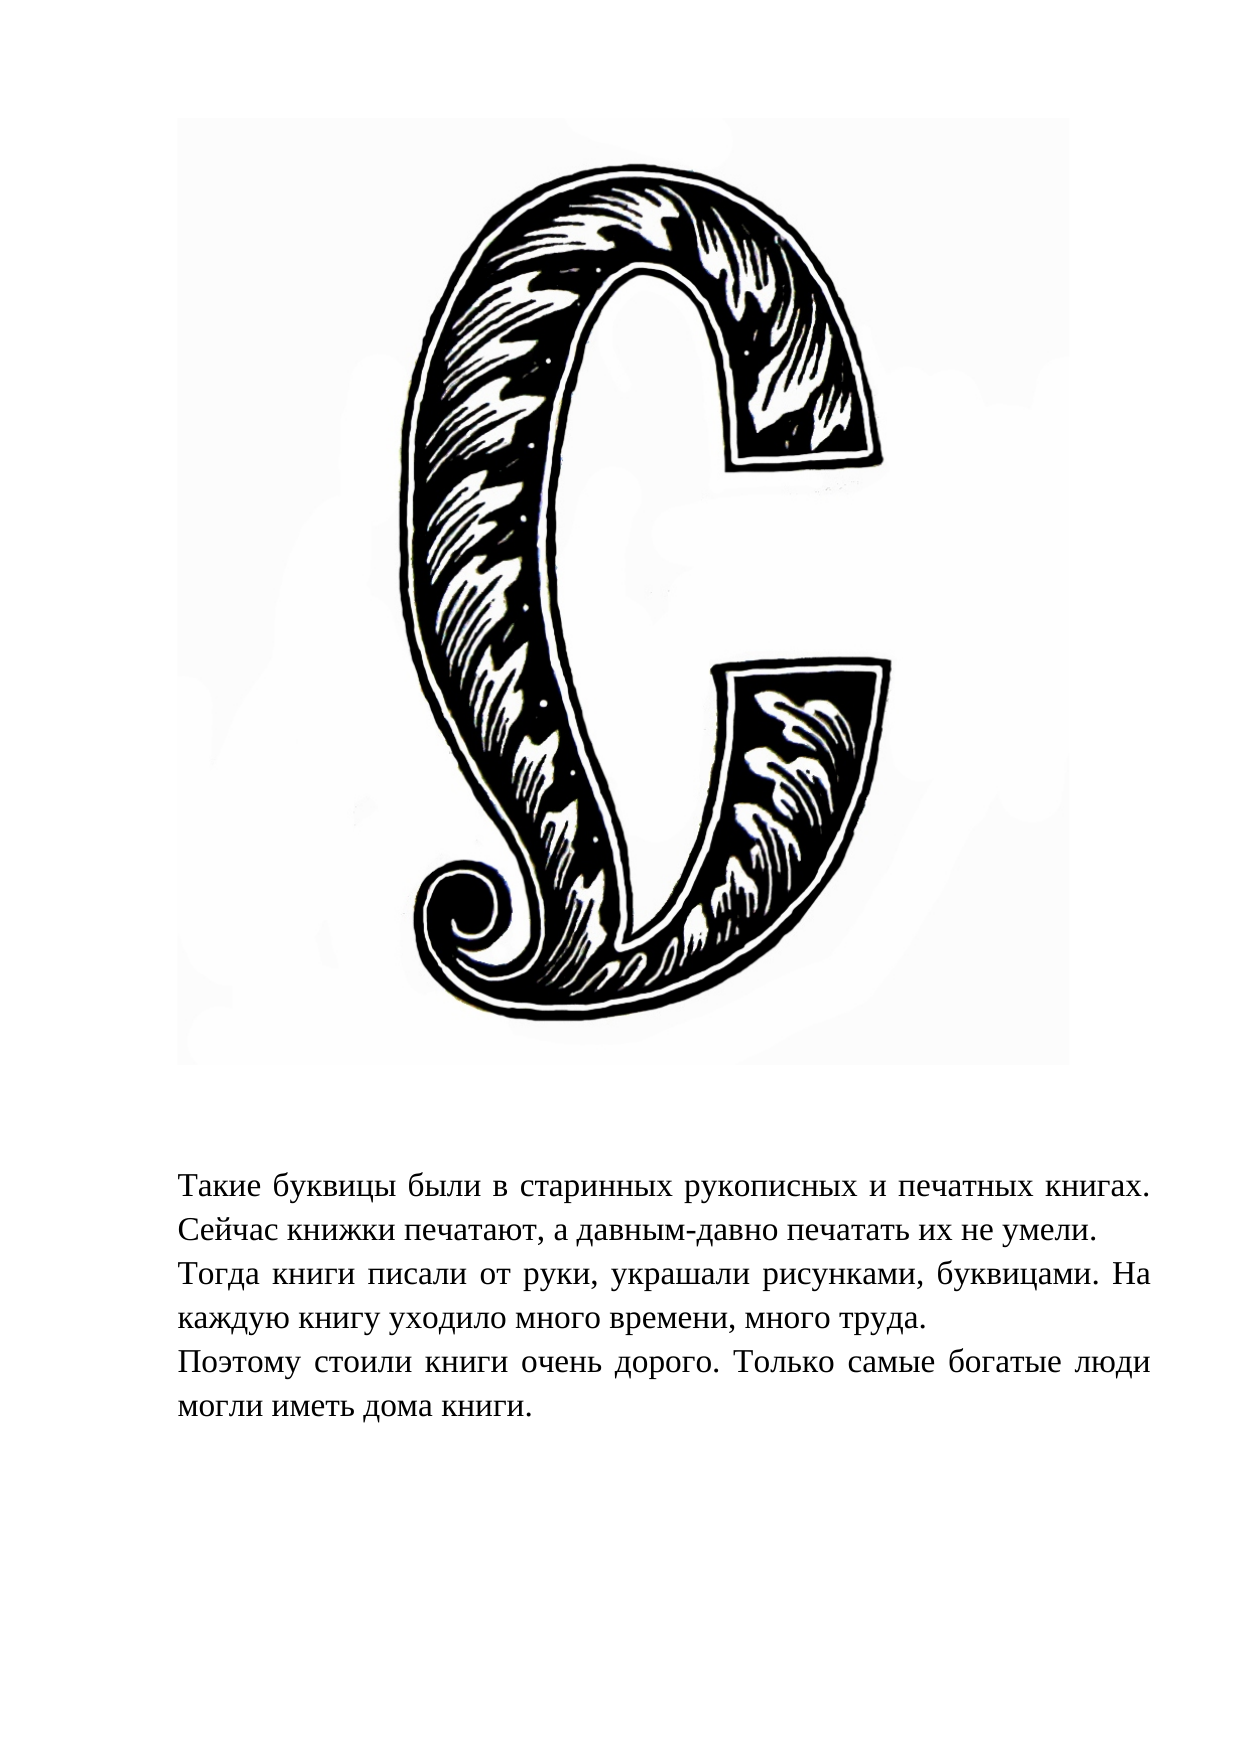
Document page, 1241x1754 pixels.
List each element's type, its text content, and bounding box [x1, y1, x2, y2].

picture [177, 118, 1070, 1065]
text Поэтому стоили книги очень дорого. Только самые богатые люди могли иметь дома книги. [177, 1341, 1152, 1424]
text Такие буквицы были в старинных рукописных и печатных книгах. Сейчас книжки печатают, а давным-давно печатать их не умели. [177, 1165, 1152, 1248]
text Тогда книги писали от руки, украшали рисунками, буквицами. На каждую книгу уходило много времени, много труда. [177, 1253, 1152, 1336]
